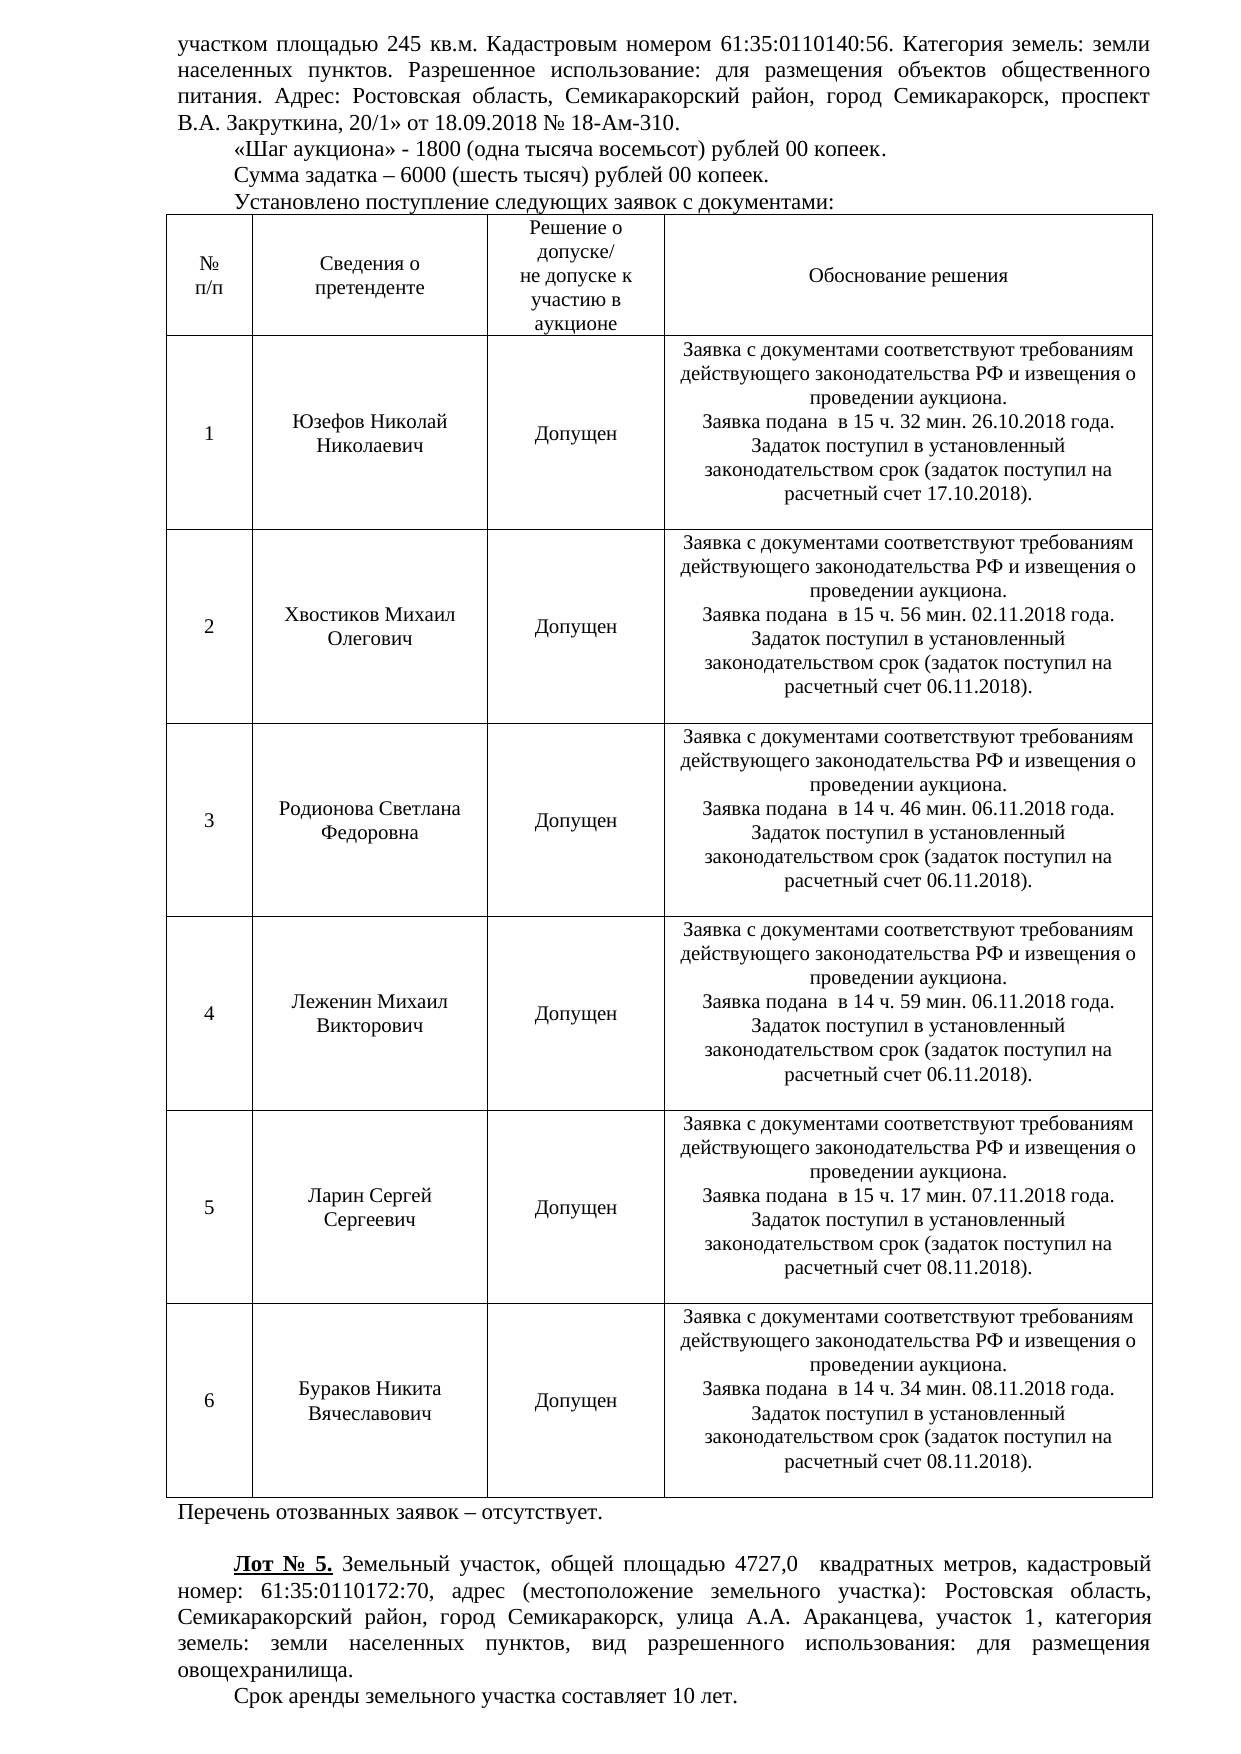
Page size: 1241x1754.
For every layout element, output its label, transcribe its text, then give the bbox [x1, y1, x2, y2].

table_cell Заявка с документами соответствуют требованиям действующего законодательства РФ и извещения о проведении аукциона. Заявка подана в 15 ч. 32 мин. 26.10.2018 года. Задаток поступил в установленный законодательством срок (задаток поступил на расчетный счет 17.10.2018). [665, 336, 1152, 529]
table_cell Допущен [488, 1111, 664, 1303]
table_header № п/п [167, 215, 252, 335]
table_cell Леженин Михаил Викторович [253, 917, 487, 1109]
table_cell Допущен [488, 917, 664, 1109]
table_cell 5 [167, 1111, 252, 1303]
table_header Обоснование решения [665, 215, 1152, 335]
table_cell Бураков Никита Вячеславович [253, 1304, 487, 1497]
table_header Сведения о претенденте [253, 215, 487, 335]
table_cell 6 [167, 1304, 252, 1497]
table_cell Заявка с документами соответствуют требованиям действующего законодательства РФ и извещения о проведении аукциона. Заявка подана в 15 ч. 17 мин. 07.11.2018 года. Задаток поступил в установленный законодательством срок (задаток поступил на расчетный счет 08.11.2018). [665, 1111, 1152, 1303]
table_cell Хвостиков Михаил Олегович [253, 530, 487, 722]
table_cell Допущен [488, 724, 664, 916]
table_cell Заявка с документами соответствуют требованиям действующего законодательства РФ и извещения о проведении аукциона. Заявка подана в 14 ч. 46 мин. 06.11.2018 года. Задаток поступил в установленный законодательством срок (задаток поступил на расчетный счет 06.11.2018). [665, 724, 1152, 916]
table_cell Юзефов Николай Николаевич [253, 336, 487, 529]
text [177, 29, 1152, 135]
table_cell 2 [167, 530, 252, 722]
table_cell 4 [167, 917, 252, 1109]
table_cell Родионова Светлана Федоровна [253, 724, 487, 916]
table_cell 3 [167, 724, 252, 916]
table_cell Допущен [488, 336, 664, 529]
text Сумма задатка – 6000 (шесть тысяч) рублей 00 копеек. [177, 161, 1152, 188]
text Срок аренды земельного участка составляет 10 лет. [177, 1682, 1152, 1708]
table_header Решение о допуске/ не допуске к участию в аукционе [488, 215, 664, 335]
text Перечень отозванных заявок – отсутствует. [177, 1498, 1152, 1524]
text Установлено поступление следующих заявок с документами: [177, 188, 1152, 214]
table_cell Допущен [488, 530, 664, 722]
table_cell Допущен [488, 1304, 664, 1497]
table_cell Заявка с документами соответствуют требованиям действующего законодательства РФ и извещения о проведении аукциона. Заявка подана в 15 ч. 56 мин. 02.11.2018 года. Задаток поступил в установленный законодательством срок (задаток поступил на расчетный счет 06.11.2018). [665, 530, 1152, 722]
table_cell Заявка с документами соответствуют требованиям действующего законодательства РФ и извещения о проведении аукциона. Заявка подана в 14 ч. 59 мин. 06.11.2018 года. Задаток поступил в установленный законодательством срок (задаток поступил на расчетный счет 06.11.2018). [665, 917, 1152, 1109]
table_cell Заявка с документами соответствуют требованиям действующего законодательства РФ и извещения о проведении аукциона. Заявка подана в 14 ч. 34 мин. 08.11.2018 года. Задаток поступил в установленный законодательством срок (задаток поступил на расчетный счет 08.11.2018). [665, 1304, 1152, 1497]
text Лот № 5. Земельный участок, общей площадью 4727,0 квадратных метров, кадастровый номер: 61:35:0110172:70, адрес (местоположение земельного участка): Ростовская область, Семикаракорский район, город Семикаракорск, улица А.А. Араканцева, участок 1, категория земель: земли населенных пунктов, вид разрешенного использования: для размещения овощехранилища. [177, 1550, 1152, 1682]
table_cell 1 [167, 336, 252, 529]
text «Шаг аукциона» - 1800 (одна тысяча восемьсот) рублей 00 копеек. [177, 135, 1152, 161]
table_cell Ларин Сергей Сергеевич [253, 1111, 487, 1303]
